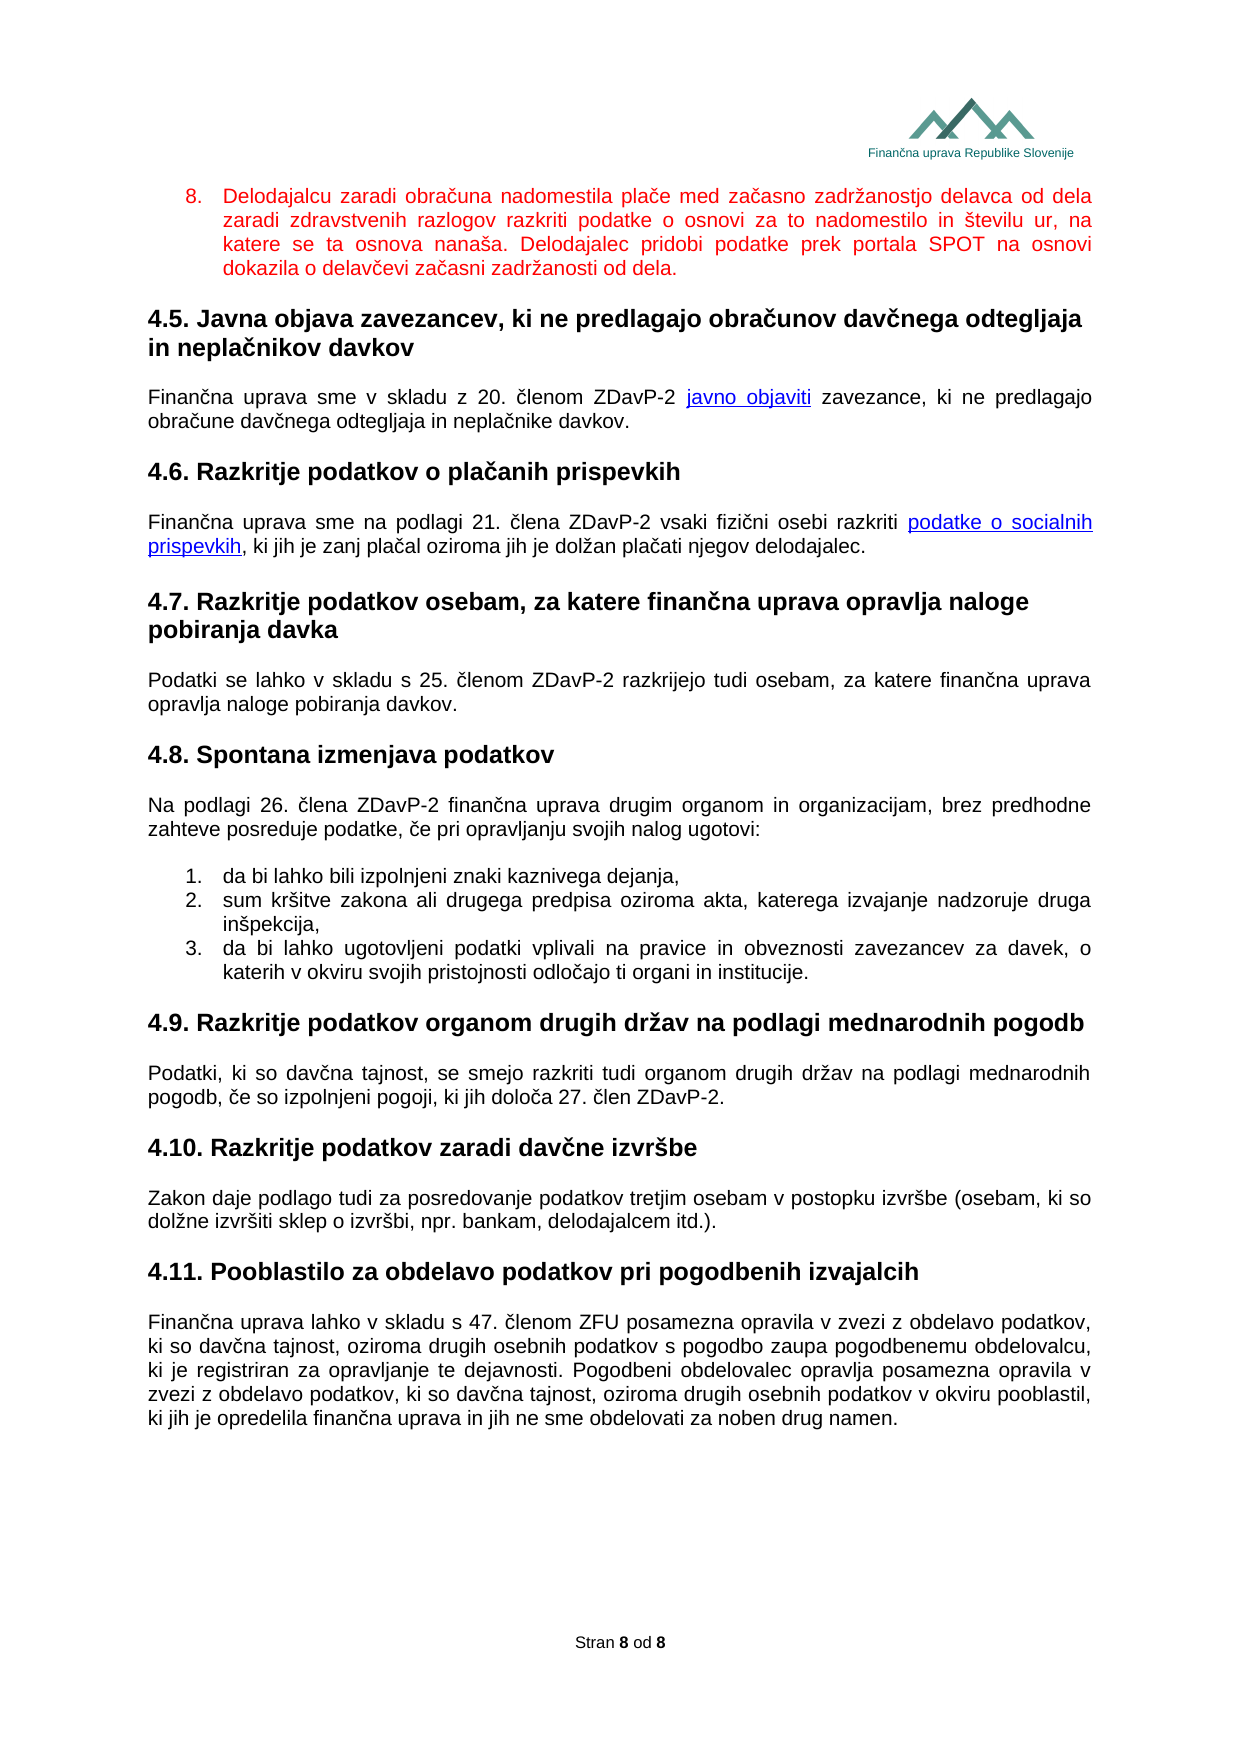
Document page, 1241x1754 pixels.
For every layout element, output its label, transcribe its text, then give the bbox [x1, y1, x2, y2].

list da bi lahko ugotovljeni podatki vplivali na pravice in obveznosti zavezancev za davek, o katerih v okviru svojih pristojnosti odločajo ti organi in institucije. [185, 936, 1093, 984]
text 4.10. Razkritje podatkov zaradi davčne izvršbe [148, 1133, 1093, 1161]
text Na podlagi 26. člena ZDavP-2 finančna uprava drugim organom in organizacijam, brez predhodne zahteve posreduje podatke, če pri opravljanju svojih nalog ugotovi: [148, 792, 1093, 840]
picture [906, 97, 1037, 146]
text Podatki se lahko v skladu s 25. členom ZDavP-2 razkrijejo tudi osebam, za katere finančna uprava opravlja naloge pobiranja davkov. [148, 668, 1093, 716]
text Finančna uprava sme na podlagi 21. člena ZDavP-2 vsaki fizični osebi razkriti podatke o socialnih prispevkih, ki jih je zanj plačal oziroma jih je dolžan plačati njegov delodajalec. [148, 510, 1093, 558]
list da bi lahko bili izpolnjeni znaki kaznivega dejanja, [185, 864, 1093, 888]
text 4.8. Spontana izmenjava podatkov [148, 740, 1093, 768]
text 4.7. Razkritje podatkov osebam, za katere finančna uprava opravlja naloge pobiranja davka [148, 586, 1093, 644]
text Podatki, ki so davčna tajnost, se smejo razkriti tudi organom drugih držav na podlagi mednarodnih pogodb, če so izpolnjeni pogoji, ki jih določa 27. člen ZDavP-2. [148, 1061, 1093, 1109]
text 4.5. Javna objava zavezancev, ki ne predlagajo obračunov davčnega odtegljaja in neplačnikov davkov [148, 304, 1093, 361]
text Zakon daje podlago tudi za posredovanje podatkov tretjim osebam v postopku izvršbe (osebam, ki so dolžne izvršiti sklep o izvršbi, npr. bankam, delodajalcem itd.). [148, 1185, 1093, 1233]
text 4.11. Pooblastilo za obdelavo podatkov pri pogodbenih izvajalcih [148, 1257, 1093, 1286]
text 4.6. Razkritje podatkov o plačanih prispevkih [148, 457, 1093, 486]
list sum kršitve zakona ali drugega predpisa oziroma akta, katerega izvajanje nadzoruje druga inšpekcija, [185, 888, 1093, 936]
text Finančna uprava sme v skladu z 20. členom ZDavP-2 javno objaviti zavezance, ki ne predlagajo obračune davčnega odtegljaja in neplačnike davkov. [148, 385, 1093, 433]
text 4.9. Razkritje podatkov organom drugih držav na podlagi mednarodnih pogodb [148, 1008, 1093, 1037]
text Finančna uprava lahko v skladu s 47. členom ZFU posamezna opravila v zvezi z obdelavo podatkov, ki so davčna tajnost, oziroma drugih osebnih podatkov s pogodbo zaupa pogodbenemu obdelovalcu, ki je registriran za opravljanje te dejavnosti. Pogodbeni obdelovalec opravlja posamezna opravila v zvezi z obdelavo podatkov, ki so davčna tajnost, oziroma drugih osebnih podatkov v okviru pooblastil, ki jih je opredelila finančna uprava in jih ne sme obdelovati za noben drug namen. [148, 1310, 1093, 1430]
list Delodajalcu zaradi obračuna nadomestila plače med začasno zadržanostjo delavca od dela zaradi zdravstvenih razlogov razkriti podatke o osnovi za to nadomestilo in številu ur, na katere se ta osnova nanaša. Delodajalec pridobi podatke prek portala SPOT na osnovi dokazila o delavčevi začasni zadržanosti od dela. [185, 184, 1093, 280]
